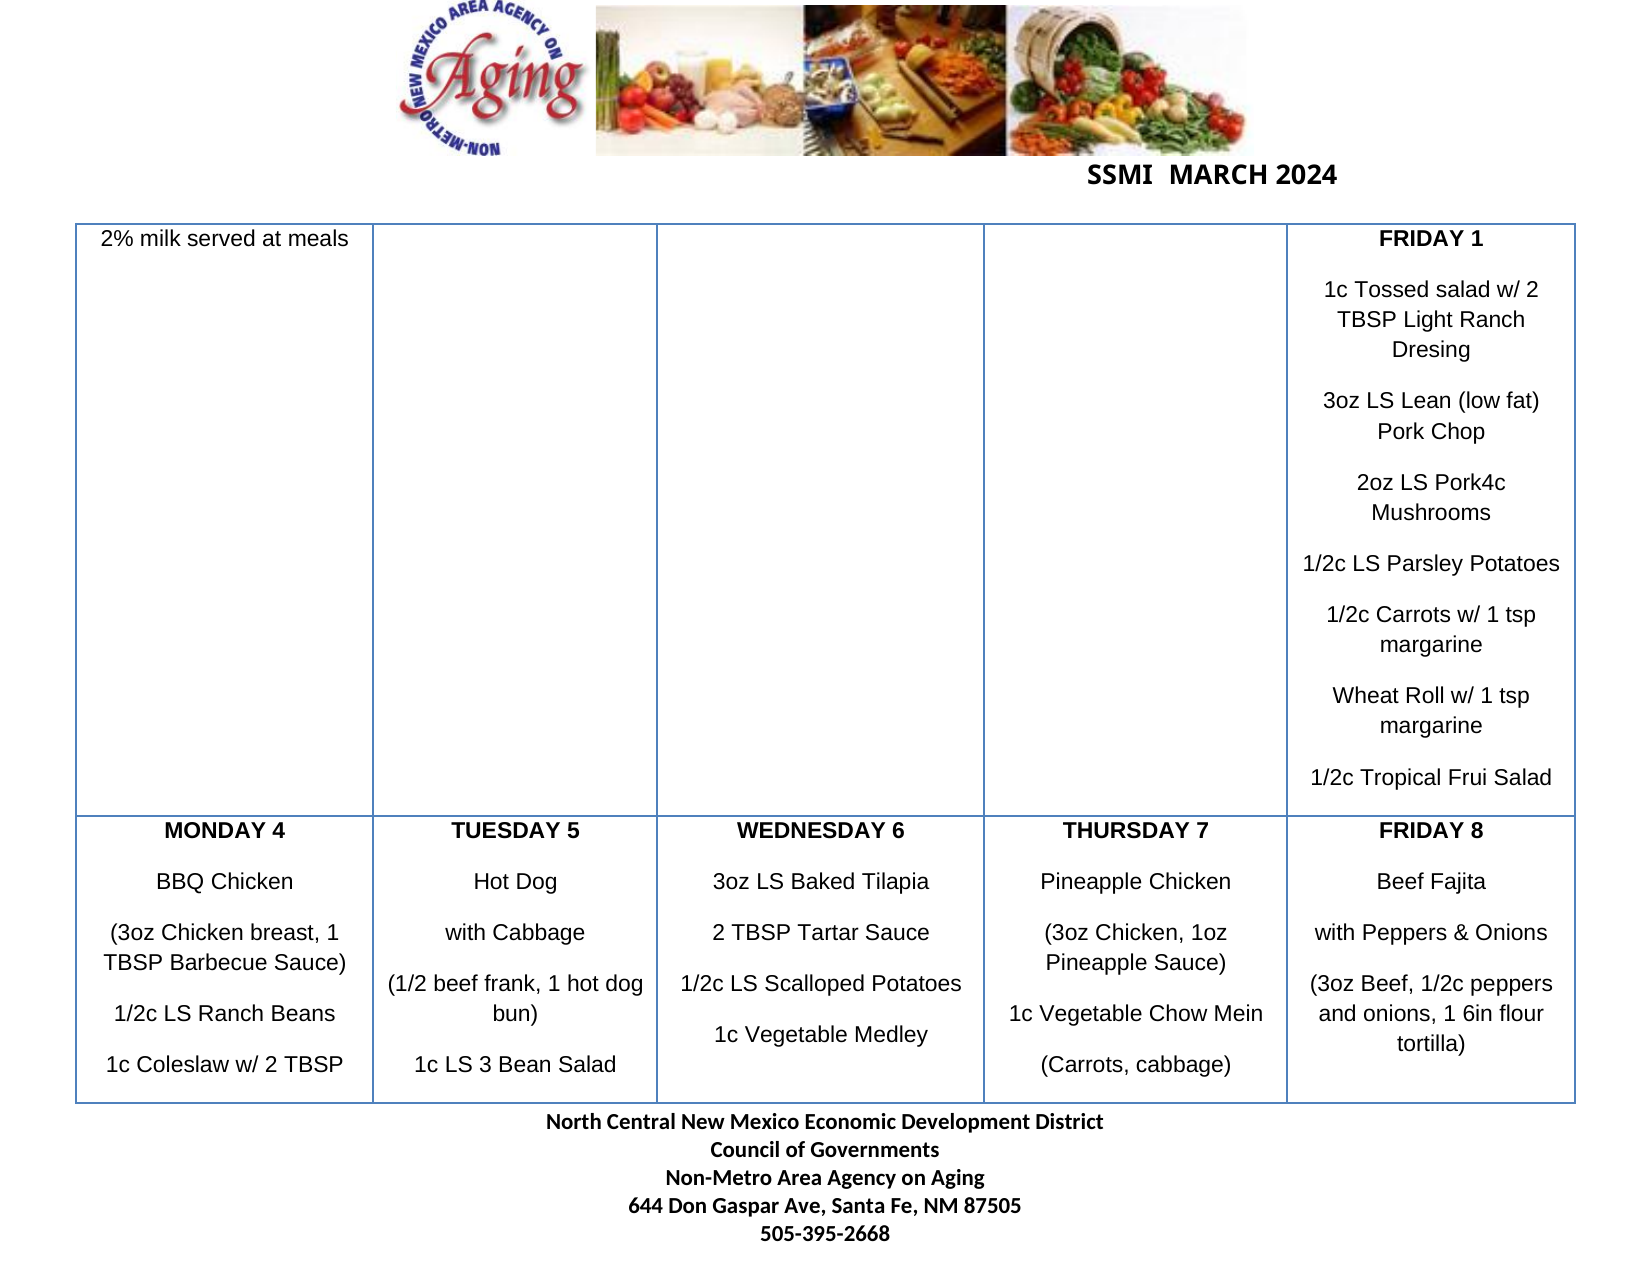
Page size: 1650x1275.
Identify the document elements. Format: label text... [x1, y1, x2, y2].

table_cell WEDNESDAY 6 3oz LS Baked Tilapia 2 TBSP Tartar Sauce 1/2c LS Scalloped Potatoes 1c Vegetable Medley Wheat roll w/ 1 tsp margarine 1c Chilled Pears [658, 817, 983, 1102]
picture [395, 0, 1255, 156]
table_header FRIDAY 1 1c Tossed salad w/ 2 TBSP Light Ranch Dresing 3oz LS Lean (low fat) Pork Chop 2oz LS Pork4c Mushrooms 1/2c LS Parsley Potatoes 1/2c Carrots w/ 1 tsp margarine Wheat Roll w/ 1 tsp margarine 1/2c Tropical Frui Salad [1288, 225, 1574, 814]
table_header [658, 225, 983, 814]
table_header 2% milk served at meals [77, 225, 372, 814]
table_header [985, 225, 1286, 814]
table_header [374, 225, 656, 814]
